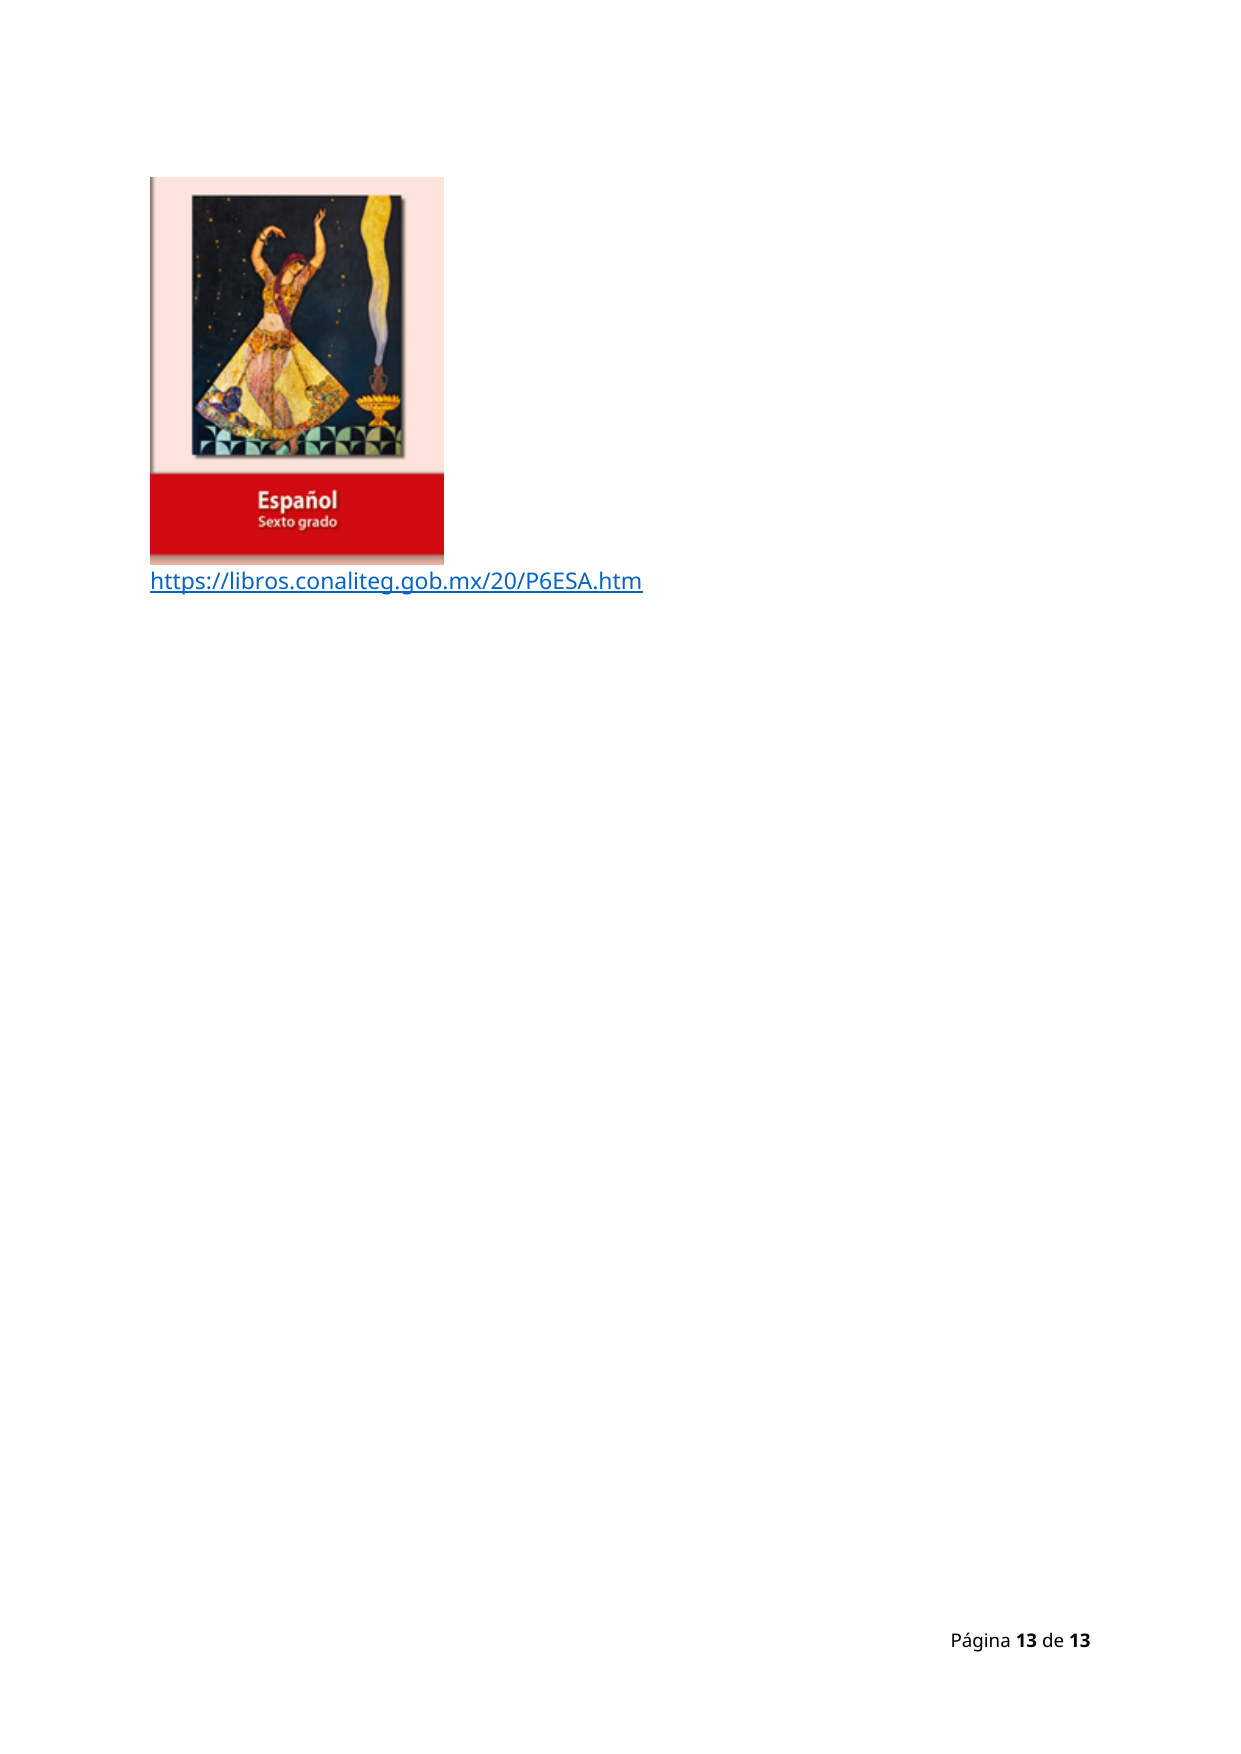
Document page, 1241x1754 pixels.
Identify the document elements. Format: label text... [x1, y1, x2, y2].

picture [150, 177, 444, 565]
text https://libros.conaliteg.gob.mx/20/P6ESA.htm [150, 564, 1090, 596]
